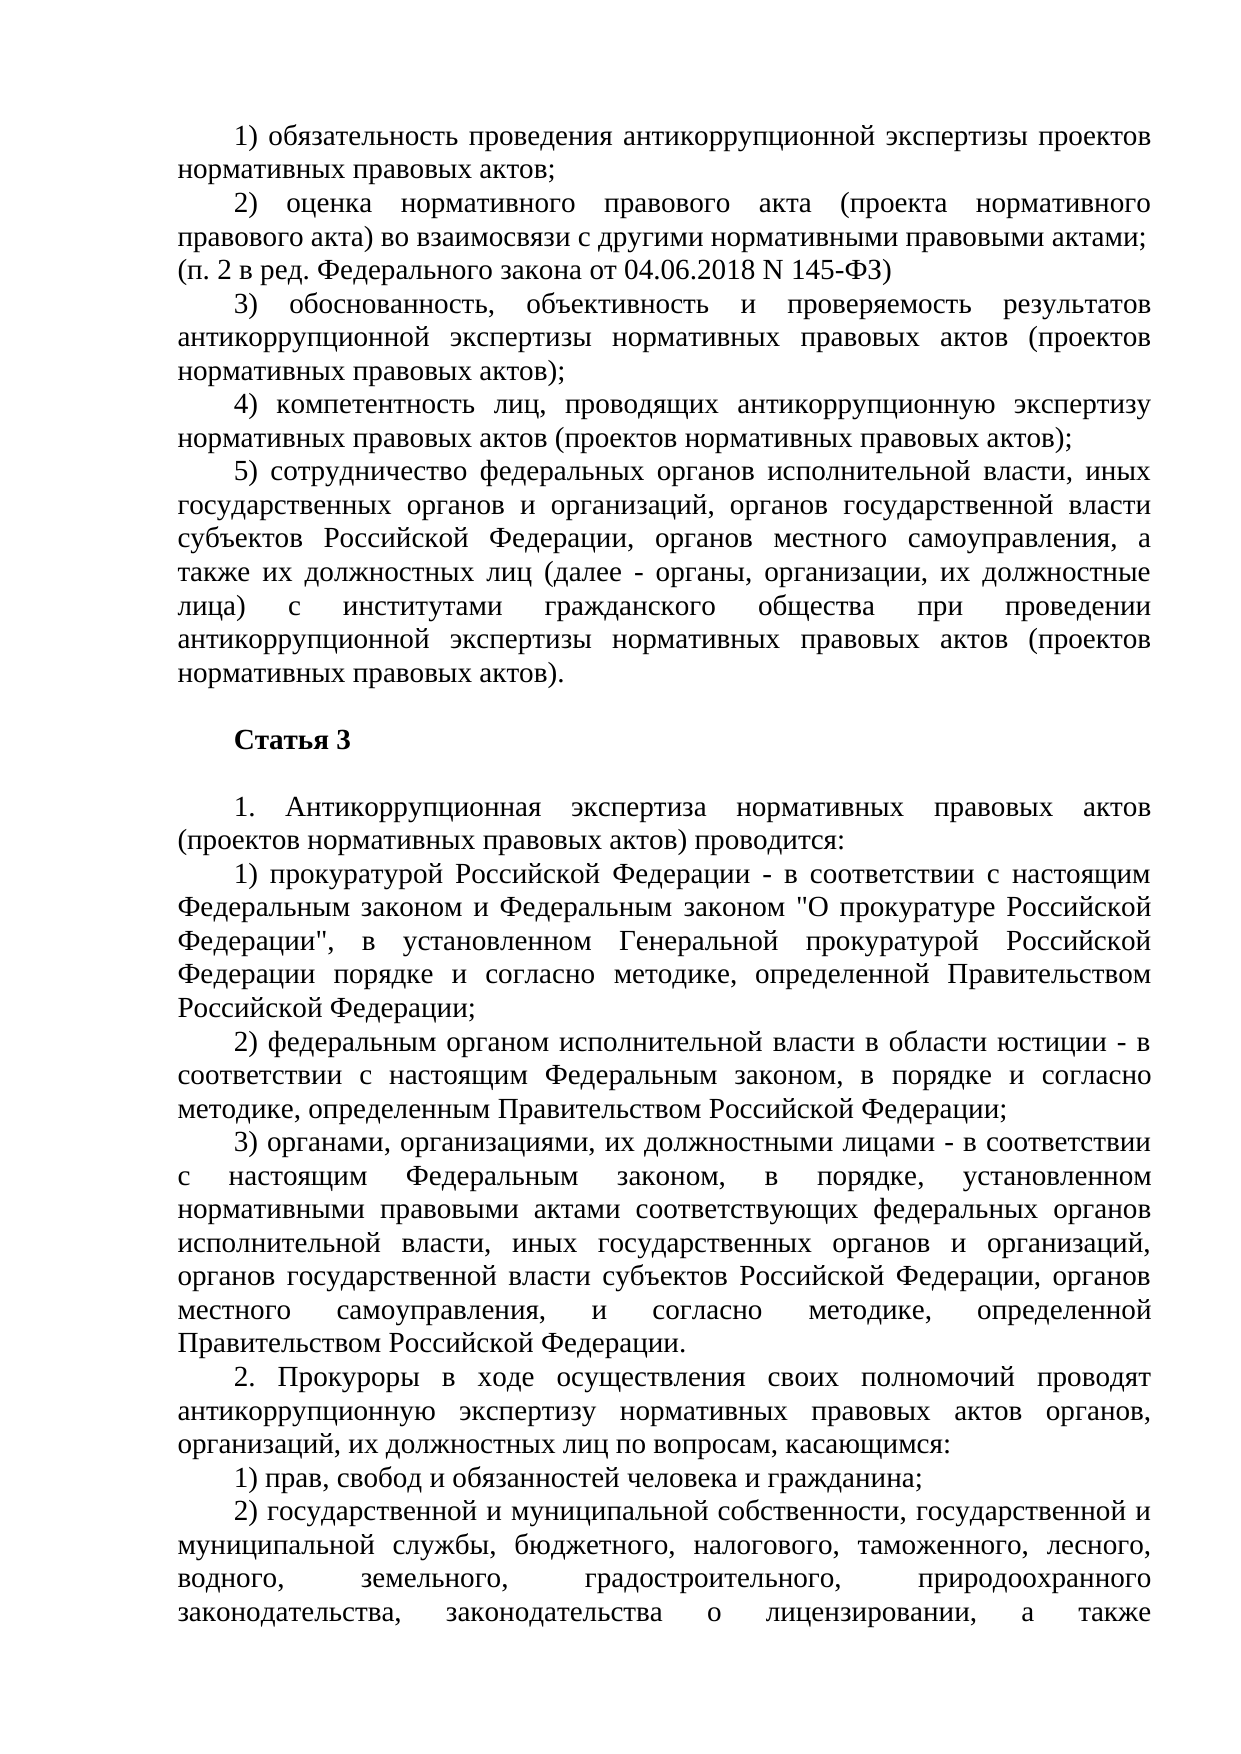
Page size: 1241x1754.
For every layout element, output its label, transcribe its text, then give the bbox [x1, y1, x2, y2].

text 2) оценка нормативного правового акта (проекта нормативного правового акта) во взаимосвязи с другими нормативными правовыми актами; [177, 185, 1152, 252]
text 1) обязательность проведения антикоррупционной экспертизы проектов нормативных правовых актов; [177, 118, 1152, 185]
text 4) компетентность лиц, проводящих антикоррупционную экспертизу нормативных правовых актов (проектов нормативных правовых актов); [177, 386, 1152, 453]
title Статья 3 [177, 722, 1152, 755]
text 1. Антикоррупционная экспертиза нормативных правовых актов (проектов нормативных правовых актов) проводится: [177, 789, 1152, 856]
text 3) обоснованность, объективность и проверяемость результатов антикоррупционной экспертизы нормативных правовых актов (проектов нормативных правовых актов); [177, 286, 1152, 386]
text 2) федеральным органом исполнительной власти в области юстиции - в соответствии с настоящим Федеральным законом, в порядке и согласно методике, определенным Правительством Российской Федерации; [177, 1024, 1152, 1124]
text 1) прокуратурой Российской Федерации - в соответствии с настоящим Федеральным законом и Федеральным законом "О прокуратуре Российской Федерации", в установленном Генеральной прокуратурой Российской Федерации порядке и согласно методике, определенной Правительством Российской Федерации; [177, 856, 1152, 1024]
text 2. Прокуроры в ходе осуществления своих полномочий проводят антикоррупционную экспертизу нормативных правовых актов органов, организаций, их должностных лиц по вопросам, касающимся: [177, 1359, 1152, 1460]
text (п. 2 в ред. Федерального закона от 04.06.2018 N 145-ФЗ) [177, 252, 1152, 286]
text 3) органами, организациями, их должностными лицами - в соответствии с настоящим Федеральным законом, в порядке, установленном нормативными правовыми актами соответствующих федеральных органов исполнительной власти, иных государственных органов и организаций, органов государственной власти субъектов Российской Федерации, органов местного самоуправления, и согласно методике, определенной Правительством Российской Федерации. [177, 1124, 1152, 1359]
text 1) прав, свобод и обязанностей человека и гражданина; [177, 1460, 1152, 1493]
text 5) сотрудничество федеральных органов исполнительной власти, иных государственных органов и организаций, органов государственной власти субъектов Российской Федерации, органов местного самоуправления, а также их должностных лиц (далее - органы, организации, их должностные лица) с институтами гражданского общества при проведении антикоррупционной экспертизы нормативных правовых актов (проектов нормативных правовых актов). [177, 453, 1152, 688]
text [177, 1493, 1152, 1627]
